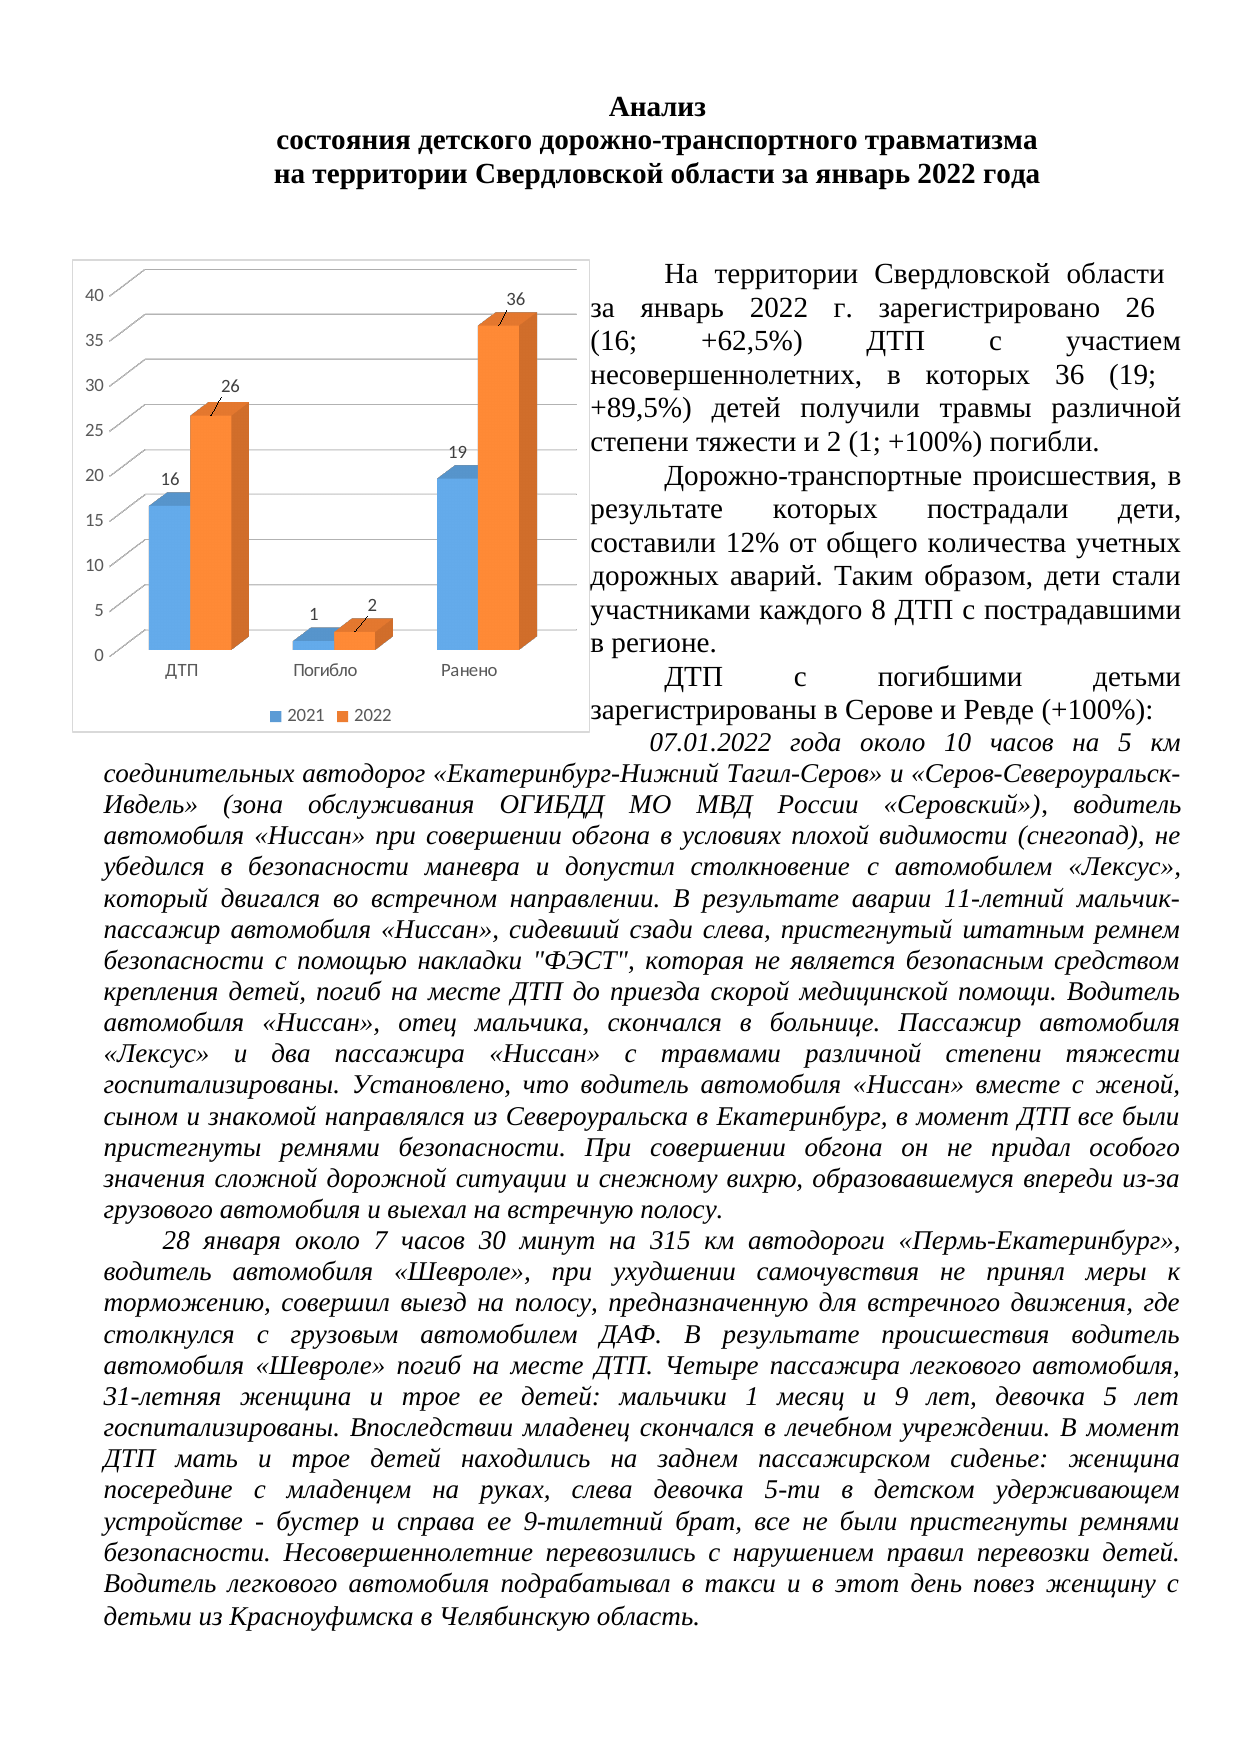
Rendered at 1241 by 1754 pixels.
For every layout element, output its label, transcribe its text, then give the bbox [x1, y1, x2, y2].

text на территории Свердловской области за январь 2022 года [103, 156, 1211, 189]
text 07.01.2022 года около 10 часов на 5 км соединительных автодорог «Екатеринбург-Нижний Тагил-Серов» и «Серов-Североуральск-Ивдель» (зона обслуживания ОГИБДД МО МВД России «Серовский»), водитель автомобиля «Ниссан» при совершении обгона в условиях плохой видимости (снегопад), не убедился в безопасности маневра и допустил столкновение с автомобилем «Лексус», который двигался во встречном направлении. В результате аварии 11-летний мальчик-пассажир автомобиля «Ниссан», сидевший сзади слева, пристегнутый штатным ремнем безопасности с помощью накладки "ФЭСТ", которая не является безопасным средством крепления детей, погиб на месте ДТП до приезда скорой медицинской помощи. Водитель автомобиля «Ниссан», отец мальчика, скончался в больнице. Пассажир автомобиля «Лексус» и два пассажира «Ниссан» с травмами различной степени тяжести госпитализированы. Установлено, что водитель автомобиля «Ниссан» вместе с женой, сыном и знакомой направлялся из Североуральска в Екатеринбург, в момент ДТП все были пристегнуты ремнями безопасности. При совершении обгона он не придал особого значения сложной дорожной ситуации и снежному вихрю, образовавшемуся впереди из-за грузового автомобиля и выехал на встречную полосу. [103, 726, 1181, 1224]
text Дорожно-транспортные происшествия, в результате которых пострадали дети, составили 12% от общего количества учетных дорожных аварий. Таким образом, дети стали участниками каждого 8 ДТП с пострадавшими в регионе. [590, 458, 1181, 659]
text ДТП с погибшими детьми зарегистрированы в Серове и Ревде (+100%): [590, 659, 1181, 726]
text 28 января около 7 часов 30 минут на 315 км автодороги «Пермь-Екатеринбург», водитель автомобиля «Шевроле», при ухудшении самочувствия не принял меры к торможению, совершил выезд на полосу, предназначенную для встречного движения, где столкнулся с грузовым автомобилем ДАФ. В результате происшествия водитель автомобиля «Шевроле» погиб на месте ДТП. Четыре пассажира легкового автомобиля, 31-летняя женщина и трое ее детей: мальчики 1 месяц и 9 лет, девочка 5 лет госпитализированы. Впоследствии младенец скончался в лечебном учреждении. В момент ДТП мать и трое детей находились на заднем пассажирском сиденье: женщина посередине с младенцем на руках, слева девочка 5-ти в детском удерживающем устройстве - бустер и справа ее 9-тилетний брат, все не были пристегнуты ремнями безопасности. Несовершеннолетние перевозились с нарушением правил перевозки детей. Водитель легкового автомобиля подрабатывал в такси и в этот день повез женщину с детьми из Красноуфимска в Челябинскую область. [103, 1224, 1181, 1632]
text Анализ [103, 89, 1211, 122]
text На территории Свердловской области за январь 2022 г. зарегистрировано 26 (16; +62,5%) ДТП с участием несовершеннолетних, в которых 36 (19; +89,5%) детей получили травмы различной степени тяжести и 2 (1; +100%) погибли. [103, 256, 1181, 458]
text состояния детского дорожно-транспортного травматизма [103, 122, 1211, 156]
